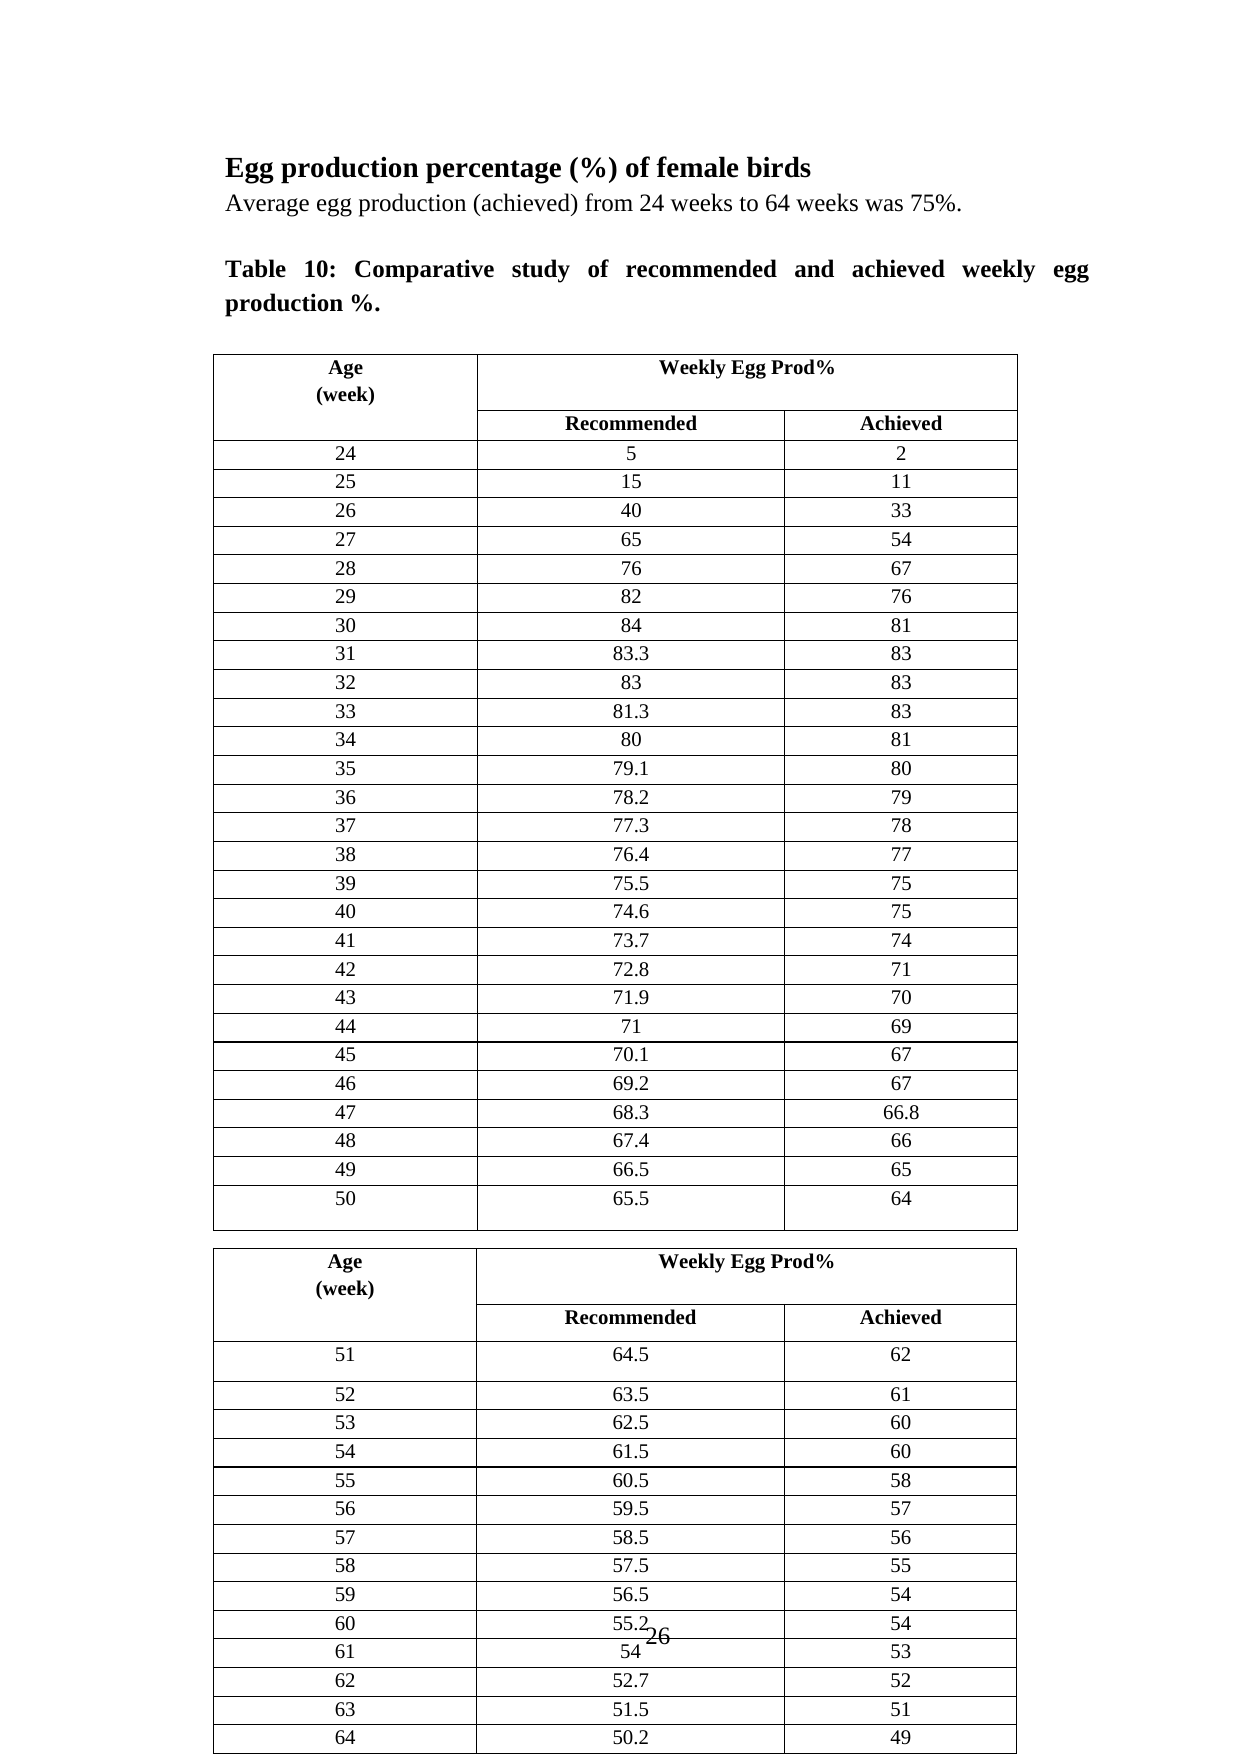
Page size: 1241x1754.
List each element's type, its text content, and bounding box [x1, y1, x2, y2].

table_cell 33 [785, 498, 1017, 526]
table_cell 53 [785, 1639, 1016, 1667]
table_cell 70 [785, 985, 1017, 1013]
table_cell 56 [214, 1496, 476, 1524]
table_cell 49 [785, 1725, 1016, 1753]
table_cell 40 [214, 899, 477, 927]
table_header Weekly Egg Prod% [478, 355, 1017, 410]
table_cell 76.4 [478, 842, 784, 869]
table_cell 73.7 [478, 928, 784, 955]
table_cell 82 [478, 584, 784, 612]
table_cell 70.1 [478, 1043, 784, 1070]
table_cell 57 [214, 1525, 476, 1552]
table_cell 79 [785, 785, 1017, 812]
table_cell 54 [214, 1439, 476, 1466]
table_cell 81 [785, 613, 1017, 640]
table_cell 36 [214, 785, 477, 812]
table_cell 63.5 [477, 1382, 784, 1409]
table_cell 45 [214, 1043, 477, 1070]
table_cell Recommended [477, 1305, 784, 1341]
table_cell 77 [785, 842, 1017, 869]
table_cell 74 [785, 928, 1017, 955]
table_cell 76 [785, 584, 1017, 612]
table_cell 66 [785, 1128, 1017, 1156]
table_cell 30 [214, 613, 477, 640]
table_cell 15 [478, 470, 784, 497]
table_cell 43 [214, 985, 477, 1013]
table_cell 33 [214, 699, 477, 726]
table_cell 67 [785, 1071, 1017, 1099]
table_cell Achieved [785, 411, 1017, 440]
table_cell 52 [214, 1382, 476, 1409]
table_cell 83.3 [478, 641, 784, 669]
table_header Weekly Egg Prod% [477, 1249, 1016, 1304]
table_cell 75.5 [478, 871, 784, 898]
table_cell 42 [214, 956, 477, 984]
table_cell 29 [214, 584, 477, 612]
table_header Age (week) [214, 1249, 476, 1341]
table_cell 56.5 [477, 1582, 784, 1610]
table_cell 48 [214, 1128, 477, 1156]
table_cell 60.5 [477, 1468, 784, 1495]
table_cell 59 [214, 1582, 476, 1610]
table_cell 71 [785, 956, 1017, 984]
table_cell 54 [785, 1611, 1016, 1638]
table_cell 74.6 [478, 899, 784, 927]
table_cell 38 [214, 842, 477, 869]
table_cell 78.2 [478, 785, 784, 812]
table_cell 60 [785, 1410, 1016, 1438]
table_cell 75 [785, 899, 1017, 927]
table_cell 37 [214, 813, 477, 841]
table_cell 55 [214, 1468, 476, 1495]
table_cell Achieved [785, 1305, 1016, 1341]
text Table 10: Comparative study of recommended and achieved weekly egg production %. [225, 254, 1090, 316]
table_cell 58 [785, 1468, 1016, 1495]
table_cell 83 [478, 670, 784, 698]
table_cell 81.3 [478, 699, 784, 726]
table_cell 53 [214, 1410, 476, 1438]
table_cell Recommended [478, 411, 784, 440]
table_cell 78 [785, 813, 1017, 841]
table_cell 65.5 [478, 1186, 784, 1230]
table_cell 61 [785, 1382, 1016, 1409]
table_cell 65 [785, 1157, 1017, 1184]
table_cell 28 [214, 555, 477, 583]
table_cell 64 [214, 1725, 476, 1753]
table_cell 83 [785, 641, 1017, 669]
table_cell 72.8 [478, 956, 784, 984]
table_cell 51 [214, 1342, 476, 1381]
table_cell 83 [785, 670, 1017, 698]
table_cell 57 [785, 1496, 1016, 1524]
table_cell 50 [214, 1186, 477, 1230]
table_cell 66.5 [478, 1157, 784, 1184]
table_cell 35 [214, 756, 477, 783]
table_cell 57.5 [477, 1554, 784, 1581]
table_cell 49 [214, 1157, 477, 1184]
table_cell 56 [785, 1525, 1016, 1552]
table_cell 60 [785, 1439, 1016, 1466]
table_cell 68.3 [478, 1100, 784, 1127]
table_cell 75 [785, 871, 1017, 898]
text Egg production percentage (%) of female birds [225, 150, 1090, 183]
table_cell 54 [785, 527, 1017, 554]
table_cell 54 [477, 1639, 784, 1667]
table_cell 61 [214, 1639, 476, 1667]
table_cell 84 [478, 613, 784, 640]
table_cell 63 [214, 1697, 476, 1724]
table_cell 69.2 [478, 1071, 784, 1099]
table_cell 26 [214, 498, 477, 526]
table_cell 67 [785, 555, 1017, 583]
table_cell 60 [214, 1611, 476, 1638]
table_cell 67 [785, 1043, 1017, 1070]
table_cell 62 [214, 1668, 476, 1696]
table_cell 34 [214, 727, 477, 755]
table_cell 44 [214, 1014, 477, 1041]
table_cell 50.2 [477, 1725, 784, 1753]
table_cell 71 [478, 1014, 784, 1041]
table_cell 54 [785, 1582, 1016, 1610]
table_cell 59.5 [477, 1496, 784, 1524]
table_cell 83 [785, 699, 1017, 726]
table_cell 62.5 [477, 1410, 784, 1438]
table_cell 52.7 [477, 1668, 784, 1696]
table_cell 67.4 [478, 1128, 784, 1156]
table_cell 25 [214, 470, 477, 497]
table_cell 64 [785, 1186, 1017, 1230]
table_cell 40 [478, 498, 784, 526]
table_cell 64.5 [477, 1342, 784, 1381]
table_cell 81 [785, 727, 1017, 755]
table_header Age (week) [214, 355, 477, 440]
table_cell 27 [214, 527, 477, 554]
table_cell 76 [478, 555, 784, 583]
table_cell 2 [785, 441, 1017, 468]
table_cell 47 [214, 1100, 477, 1127]
table_cell 55 [785, 1554, 1016, 1581]
table_cell 58.5 [477, 1525, 784, 1552]
table_cell 65 [478, 527, 784, 554]
table_cell 32 [214, 670, 477, 698]
table_cell 41 [214, 928, 477, 955]
table_cell 39 [214, 871, 477, 898]
table_cell 52 [785, 1668, 1016, 1696]
text Average egg production (achieved) from 24 weeks to 64 weeks was 75%. [225, 188, 1090, 217]
table_cell 5 [478, 441, 784, 468]
table_cell 80 [785, 756, 1017, 783]
table_cell 55.2 [477, 1611, 784, 1638]
table_cell 51 [785, 1697, 1016, 1724]
table_cell 80 [478, 727, 784, 755]
table_cell 31 [214, 641, 477, 669]
table_cell 58 [214, 1554, 476, 1581]
table_cell 79.1 [478, 756, 784, 783]
table_cell 51.5 [477, 1697, 784, 1724]
table_cell 66.8 [785, 1100, 1017, 1127]
table_cell 11 [785, 470, 1017, 497]
table_cell 61.5 [477, 1439, 784, 1466]
table_cell 46 [214, 1071, 477, 1099]
table_cell 77.3 [478, 813, 784, 841]
table_cell 69 [785, 1014, 1017, 1041]
table_cell 24 [214, 441, 477, 468]
table_cell 62 [785, 1342, 1016, 1381]
table_cell 71.9 [478, 985, 784, 1013]
